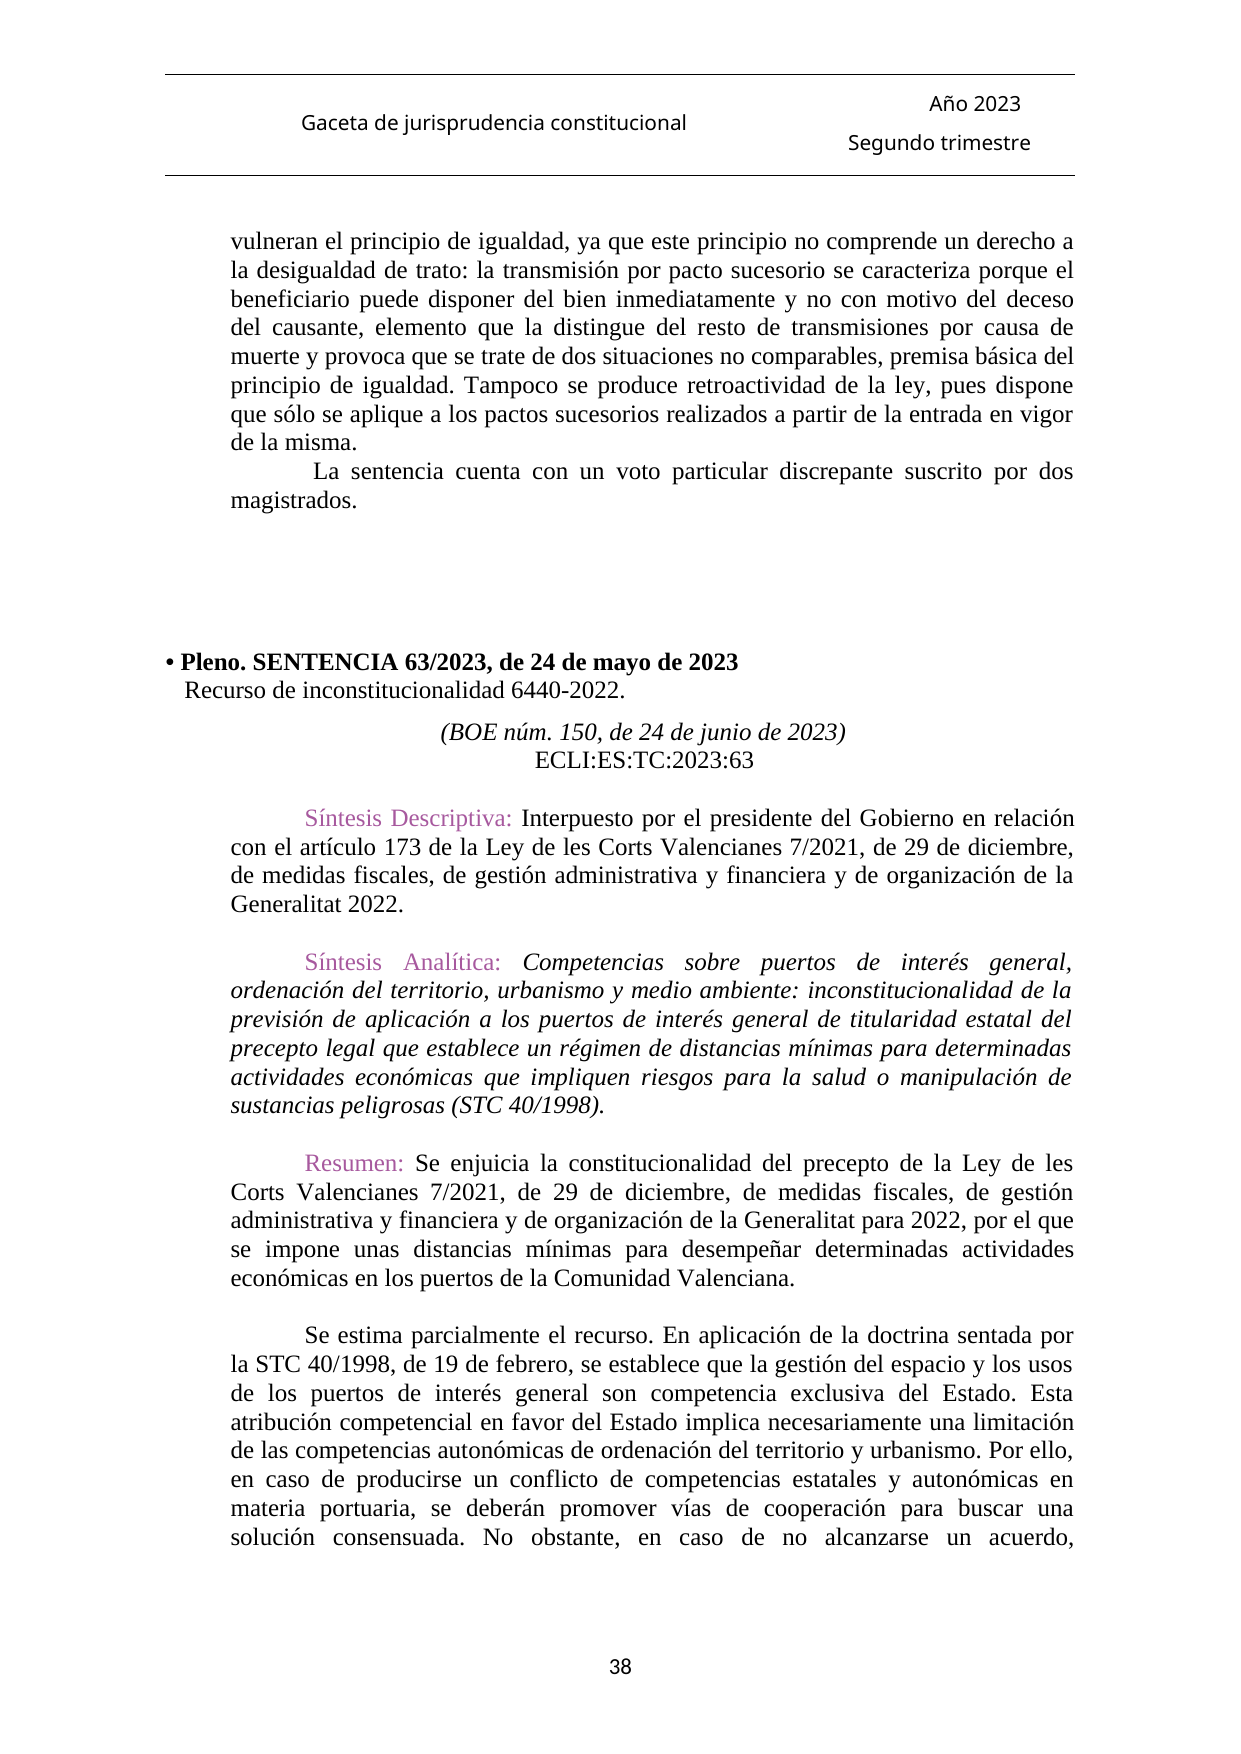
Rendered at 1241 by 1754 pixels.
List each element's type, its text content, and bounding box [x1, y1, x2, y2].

text Síntesis Descriptiva: Interpuesto por el presidente del Gobierno en relación con el artículo 173 de la Ley de les Corts Valencianes 7/2021, de 29 de diciembre, de medidas fiscales, de gestión administrativa y financiera y de organización de la Generalitat 2022. [230, 803, 1075, 918]
text Resumen: Se enjuicia la constitucionalidad del precepto de la Ley de les Corts Valencianes 7/2021, de 29 de diciembre, de medidas fiscales, de gestión administrativa y financiera y de organización de la Generalitat para 2022, por el que se impone unas distancias mínimas para desempeñar determinadas actividades económicas en los puertos de la Comunidad Valenciana. [230, 1148, 1075, 1292]
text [230, 226, 1075, 456]
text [230, 1320, 1075, 1550]
text • Pleno. SENTENCIA 63/2023, de 24 de mayo de 2023 [165, 647, 1075, 675]
text (BOE núm. 150, de 24 de junio de 2023) [165, 717, 1075, 745]
text ECLI:ES:TC:2023:63 [165, 745, 1075, 774]
text La sentencia cuenta con un voto particular discrepante suscrito por dos magistrados. [230, 456, 1075, 514]
text Síntesis Analítica: Competencias sobre puertos de interés general, ordenación del territorio, urbanismo y medio ambiente: inconstitucionalidad de la previsión de aplicación a los puertos de interés general de titularidad estatal del precepto legal que establece un régimen de distancias mínimas para determinadas actividades económicas que impliquen riesgos para la salud o manipulación de sustancias peligrosas (STC 40/1998). [230, 947, 1075, 1119]
text Recurso de inconstitucionalidad 6440-2022. [165, 675, 1075, 704]
